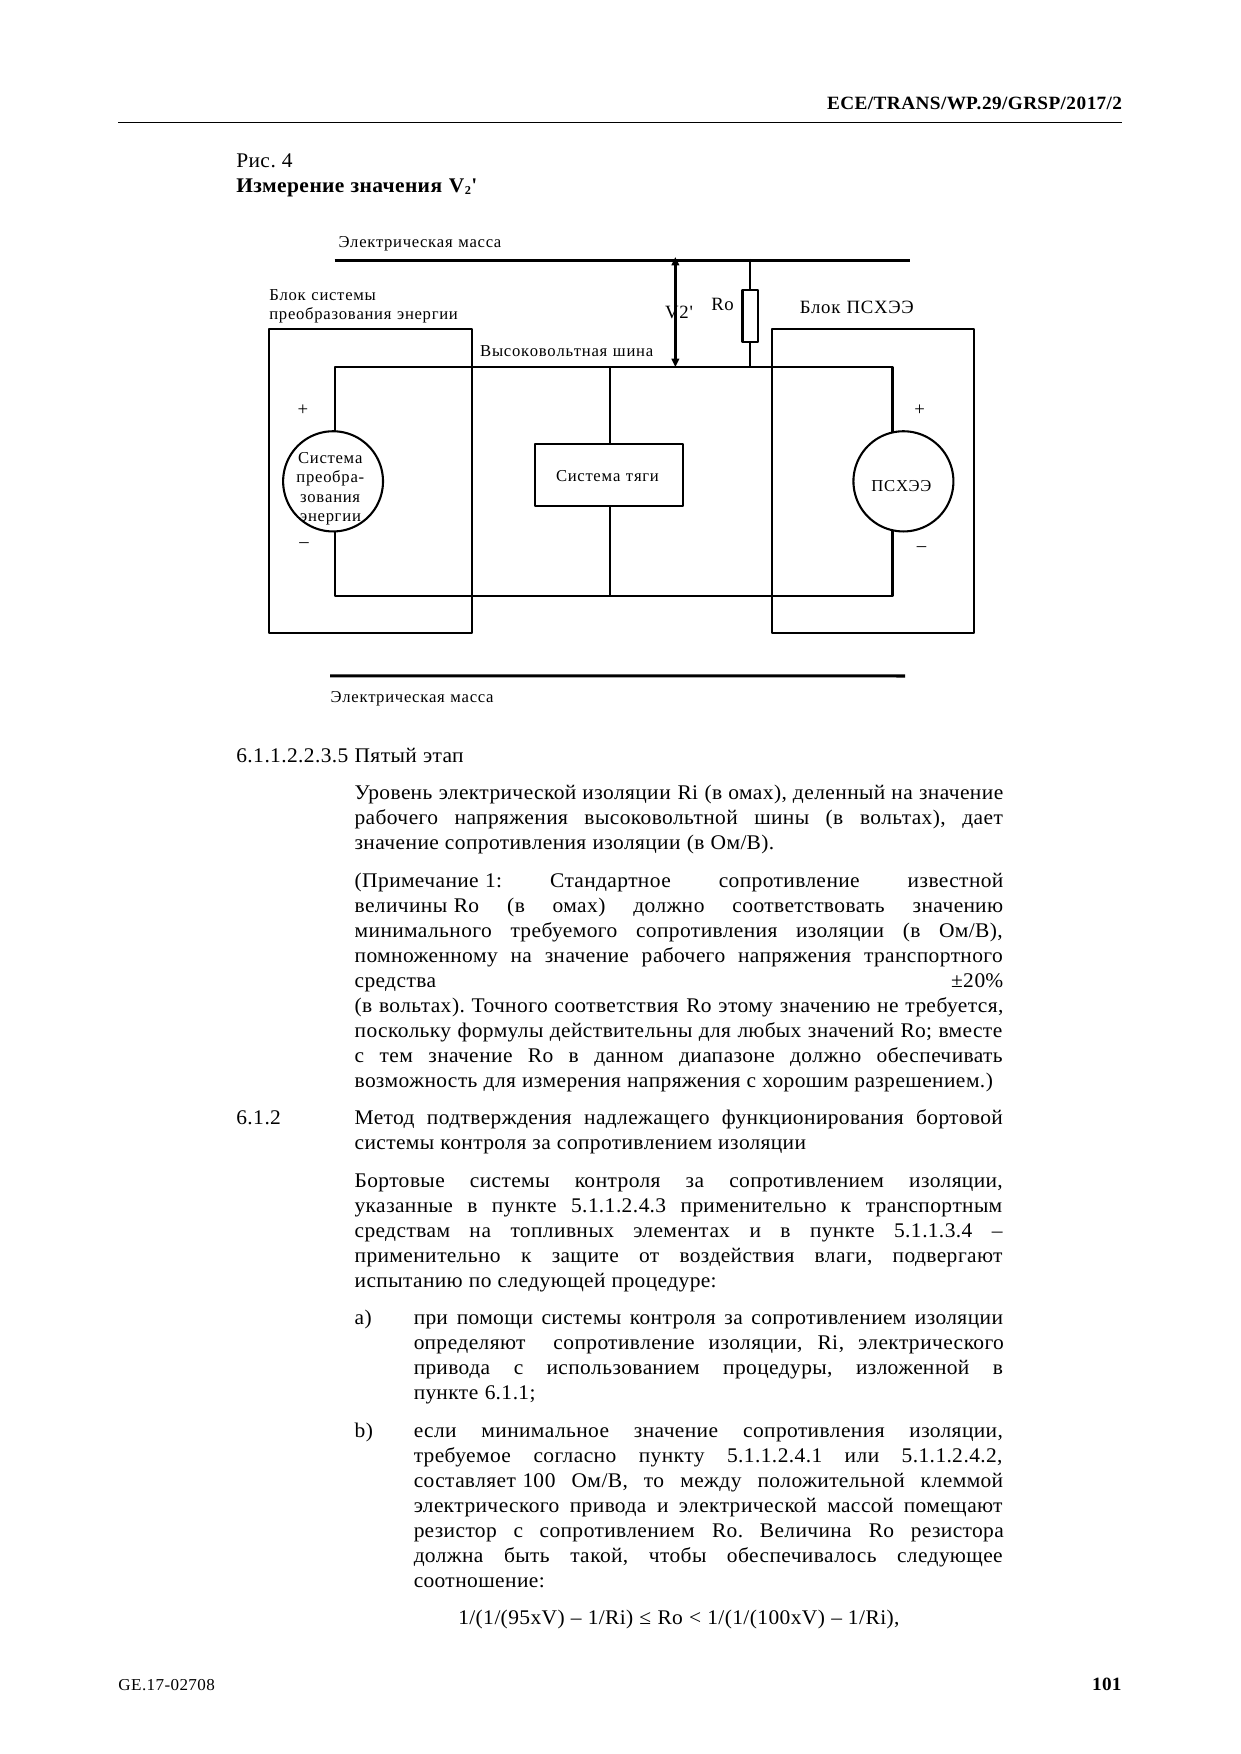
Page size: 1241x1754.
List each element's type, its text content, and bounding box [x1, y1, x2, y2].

text b) если минимальное значение сопротивления изоляции, требуемое согласно пункту 5.1.1.2.4.1 или 5.1.1.2.4.2, составляет 100 Ом/В, то между положительной клеммой электрического привода и электрической массой помещают резистор с сопротивлением Ro. Величина Ro резистора должна быть такой, чтобы обеспечивалось следующее соотношение: [354, 1417, 1004, 1592]
text 6.1.1.2.2.3.5 Пятый этап [236, 742, 1004, 767]
text Бортовые системы контроля за сопротивлением изоляции, указанные в пункте 5.1.1.2.4.3 применительно к транспортным средствам на топливных элементах и в пункте 5.1.1.3.4 – применительно к защите от воздействия влаги, подвергают испытанию по следующей процедуре: [354, 1167, 1004, 1292]
text (Примечание 1: Стандартное сопротивление известной величины Ro (в омах) должно соответствовать значению минимального требуемого сопротивления изоляции (в Ом/В), помноженному на значение рабочего напряжения транспортного средства ±20% (в вольтах). Точного соответствия Ro этому значению не требуется, поскольку формулы действительны для любых значений Ro; вместе с тем значение Ro в данном диапазоне должно обеспечивать возможность для измерения напряжения с хорошим разрешением.) [354, 867, 1004, 1092]
text Уровень электрической изоляции Ri (в омах), деленный на значение рабочего напряжения высоковольтной шины (в вольтах), дает значение сопротивления изоляции (в Ом/В). [354, 779, 1004, 854]
text Рис. 4 Измерение значения V2' [118, 148, 1004, 198]
text 1/(1/(95xV) – 1/Ri) ≤ Ro < 1/(1/(100xV) – 1/Ri), [354, 1604, 1004, 1629]
text 6.1.2 Метод подтверждения надлежащего функционирования бортовой системы контроля за сопротивлением изоляции [236, 1104, 1004, 1154]
text a) при помощи системы контроля за сопротивлением изоляции определяют сопротивление изоляции, Ri, электрического привода с использованием процедуры, изложенной в пункте 6.1.1; [354, 1304, 1004, 1404]
